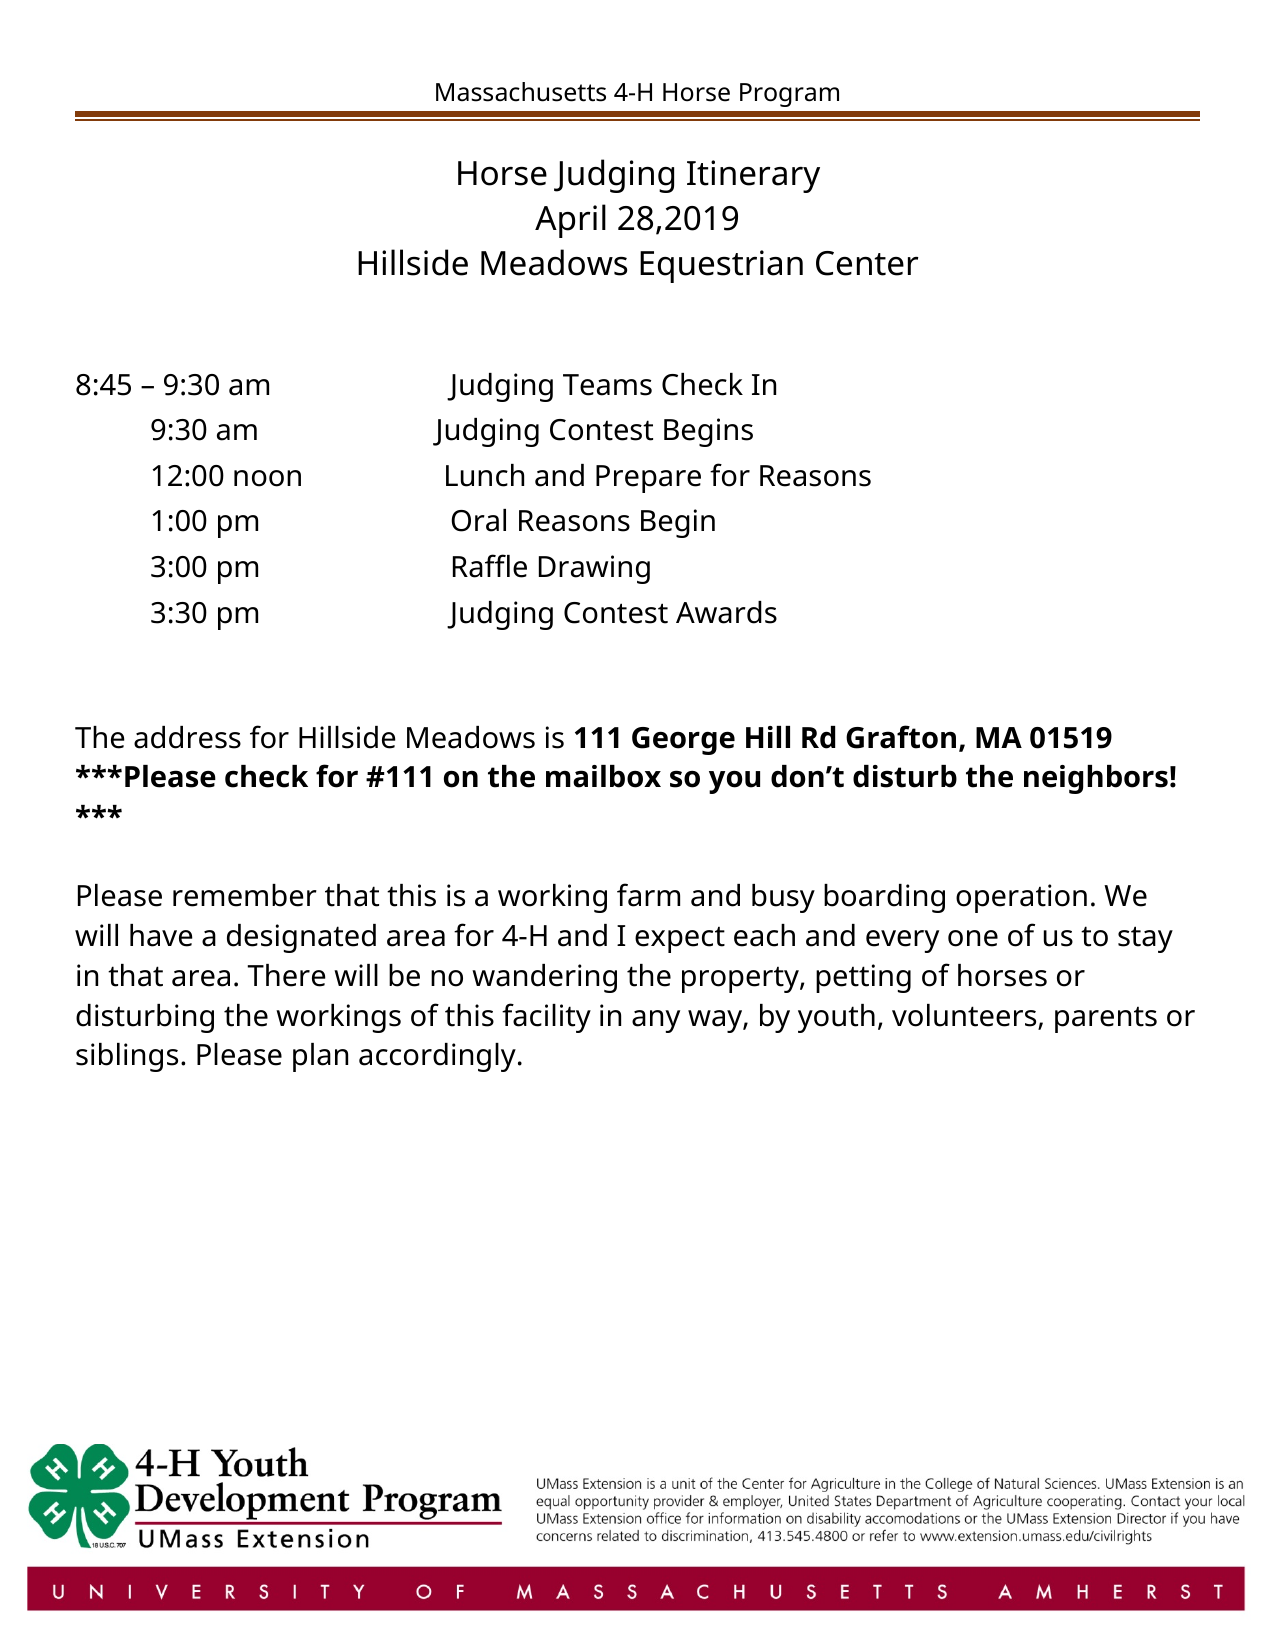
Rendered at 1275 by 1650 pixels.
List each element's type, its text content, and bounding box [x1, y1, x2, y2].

text April 28,2019 [75, 195, 1200, 240]
text 8:45 – 9:30 am Judging Teams Check In [75, 364, 1200, 403]
text 1:00 pm Oral Reasons Begin [75, 501, 1200, 540]
text 3:00 pm Raffle Drawing [75, 546, 1200, 586]
text The address for Hillside Meadows is 111 George Hill Rd Grafton, MA 01519 [75, 717, 1200, 757]
text Please remember that this is a working farm and busy boarding operation. We will have a designated area for 4-H and I expect each and every one of us to stay in that area. There will be no wandering the property, petting of horses or disturbing the workings of this facility in any way, by youth, volunteers, parents or siblings. Please plan accordingly. [75, 876, 1200, 1074]
picture [27, 1444, 1259, 1637]
text Horse Judging Itinerary [75, 149, 1200, 195]
text Hillside Meadows Equestrian Center [75, 240, 1200, 286]
text 9:30 am Judging Contest Begins [75, 409, 1200, 449]
text 3:30 pm Judging Contest Awards [75, 592, 1200, 632]
text ***Please check for #111 on the mailbox so you don’t disturb the neighbors!*** [75, 757, 1200, 836]
text 12:00 noon Lunch and Prepare for Reasons [75, 455, 1200, 495]
